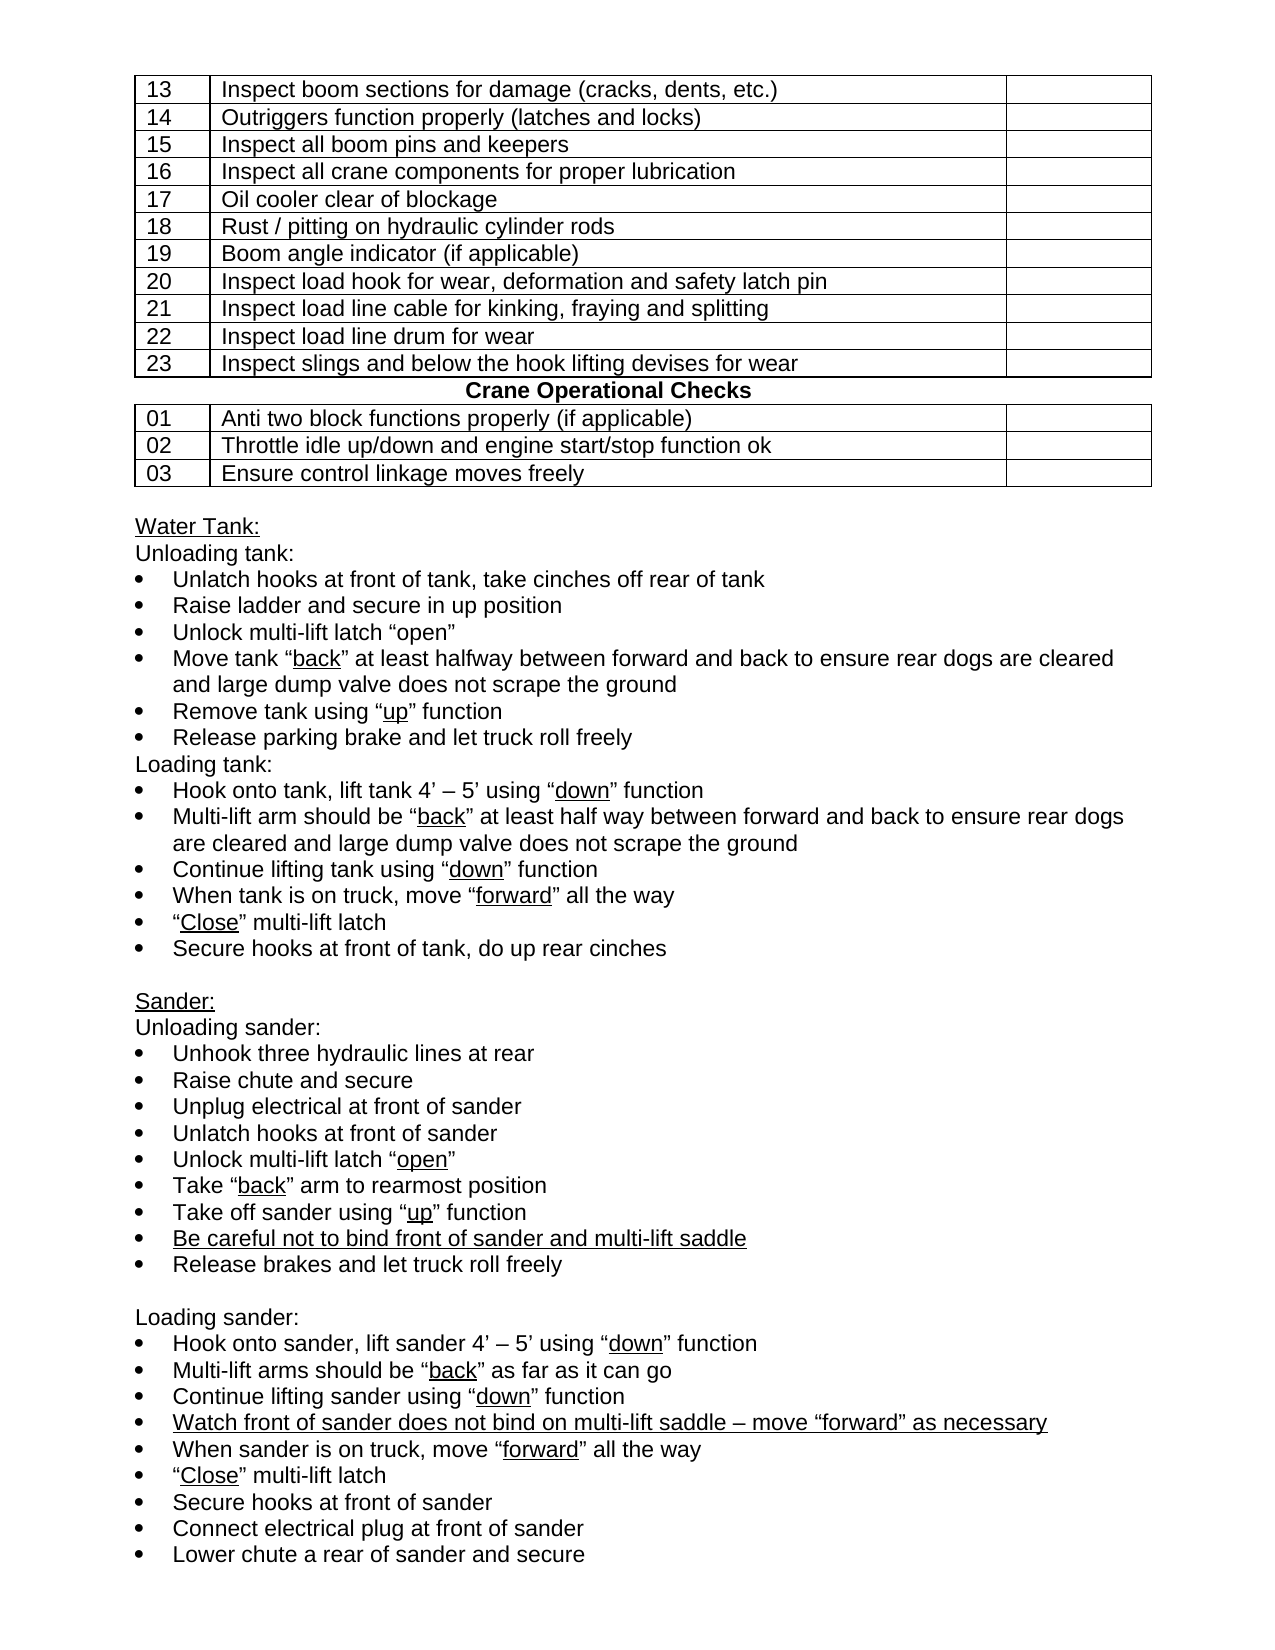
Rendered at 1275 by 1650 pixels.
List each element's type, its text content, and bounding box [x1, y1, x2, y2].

table_cell [1007, 268, 1151, 294]
text Loading tank: [135, 751, 1140, 777]
table_cell Inspect load line drum for wear [211, 323, 1006, 349]
list Multi-lift arms should be “back” as far as it can go [135, 1357, 1140, 1383]
list Hook onto sander, lift sander 4’ – 5’ using “down” function [135, 1330, 1140, 1357]
list Connect electrical plug at front of sander [135, 1515, 1140, 1541]
list Lower chute a rear of sander and secure [135, 1541, 1140, 1567]
list Unlatch hooks at front of sander [135, 1119, 1140, 1146]
text Unloading tank: [135, 540, 1140, 566]
table_cell Inspect all boom pins and keepers [211, 131, 1006, 157]
table_cell Rust / pitting on hydraulic cylinder rods [211, 213, 1006, 239]
list Secure hooks at front of sander [135, 1488, 1140, 1515]
table_cell [1007, 405, 1151, 431]
list Move tank “back” at least halfway between forward and back to ensure rear dogs are cleared and large dump valve does not scrape the ground [135, 645, 1140, 698]
text Unloading sander: [135, 1014, 1140, 1040]
table_cell Crane Operational Checks [210, 378, 1007, 404]
text Loading sander: [135, 1304, 1140, 1330]
table_cell 14 [136, 104, 209, 130]
list Raise chute and secure [135, 1067, 1140, 1093]
table_cell [1007, 158, 1151, 184]
table_cell Inspect boom sections for damage (cracks, dents, etc.) [211, 76, 1006, 102]
list Continue lifting tank using “down” function [135, 856, 1140, 882]
table_cell 16 [136, 158, 209, 184]
table_cell [1007, 460, 1151, 486]
table_cell 03 [136, 460, 209, 486]
table_cell Throttle idle up/down and engine start/stop function ok [211, 432, 1006, 458]
table_cell [1007, 432, 1151, 458]
list Unlock multi-lift latch “open” [135, 619, 1140, 645]
table_cell [1007, 104, 1151, 130]
table_cell [1007, 323, 1151, 349]
table_cell 20 [136, 268, 209, 294]
table_cell [1007, 378, 1151, 404]
table_cell Outriggers function properly (latches and locks) [211, 104, 1006, 130]
table_cell Inspect load line cable for kinking, fraying and splitting [211, 295, 1006, 322]
list Secure hooks at front of tank, do up rear cinches [135, 935, 1140, 961]
table_cell 22 [136, 323, 209, 349]
table_cell 13 [136, 76, 209, 102]
table_cell 18 [136, 213, 209, 239]
list When tank is on truck, move “forward” all the way [135, 882, 1140, 909]
list Release parking brake and let truck roll freely [135, 724, 1140, 751]
list “Close” multi-lift latch [135, 1462, 1140, 1488]
table_cell 21 [136, 295, 209, 322]
list Continue lifting sander using “down” function [135, 1383, 1140, 1409]
table_cell 19 [136, 240, 209, 267]
table_cell [135, 378, 210, 404]
table_cell Ensure control linkage moves freely [211, 460, 1006, 486]
list When sander is on truck, move “forward” all the way [135, 1436, 1140, 1462]
list Watch front of sander does not bind on multi-lift saddle – move “forward” as necessary [135, 1409, 1140, 1436]
list Unlatch hooks at front of tank, take cinches off rear of tank [135, 566, 1140, 592]
list Unplug electrical at front of sander [135, 1093, 1140, 1119]
table_cell Anti two block functions properly (if applicable) [211, 405, 1006, 431]
table_cell 23 [136, 350, 209, 376]
table_cell 01 [136, 405, 209, 431]
text Sander: [135, 988, 1140, 1014]
table_cell 17 [136, 186, 209, 212]
list “Close” multi-lift latch [135, 909, 1140, 935]
table_cell [1007, 240, 1151, 267]
table_cell Boom angle indicator (if applicable) [211, 240, 1006, 267]
list Hook onto tank, lift tank 4’ – 5’ using “down” function [135, 777, 1140, 803]
list Raise ladder and secure in up position [135, 592, 1140, 619]
table_cell [1007, 76, 1151, 102]
list Unlock multi-lift latch “open” [135, 1146, 1140, 1172]
table_cell [1007, 186, 1151, 212]
table_cell [1007, 295, 1151, 322]
table_cell [1007, 350, 1151, 376]
table_cell [1007, 131, 1151, 157]
list Unhook three hydraulic lines at rear [135, 1040, 1140, 1067]
list Take “back” arm to rearmost position [135, 1172, 1140, 1198]
list Be careful not to bind front of sander and multi-lift saddle [135, 1225, 1140, 1251]
table_cell [1007, 213, 1151, 239]
table_cell Oil cooler clear of blockage [211, 186, 1006, 212]
list Release brakes and let truck roll freely [135, 1251, 1140, 1278]
table_cell 15 [136, 131, 209, 157]
table_cell Inspect all crane components for proper lubrication [211, 158, 1006, 184]
list Remove tank using “up” function [135, 698, 1140, 724]
table_cell 02 [136, 432, 209, 458]
table_cell Inspect load hook for wear, deformation and safety latch pin [211, 268, 1006, 294]
list Multi-lift arm should be “back” at least half way between forward and back to ensure rear dogs are cleared and large dump valve does not scrape the ground [135, 803, 1140, 856]
text Water Tank: [135, 513, 1140, 540]
table_cell Inspect slings and below the hook lifting devises for wear [211, 350, 1006, 376]
list Take off sander using “up” function [135, 1198, 1140, 1225]
